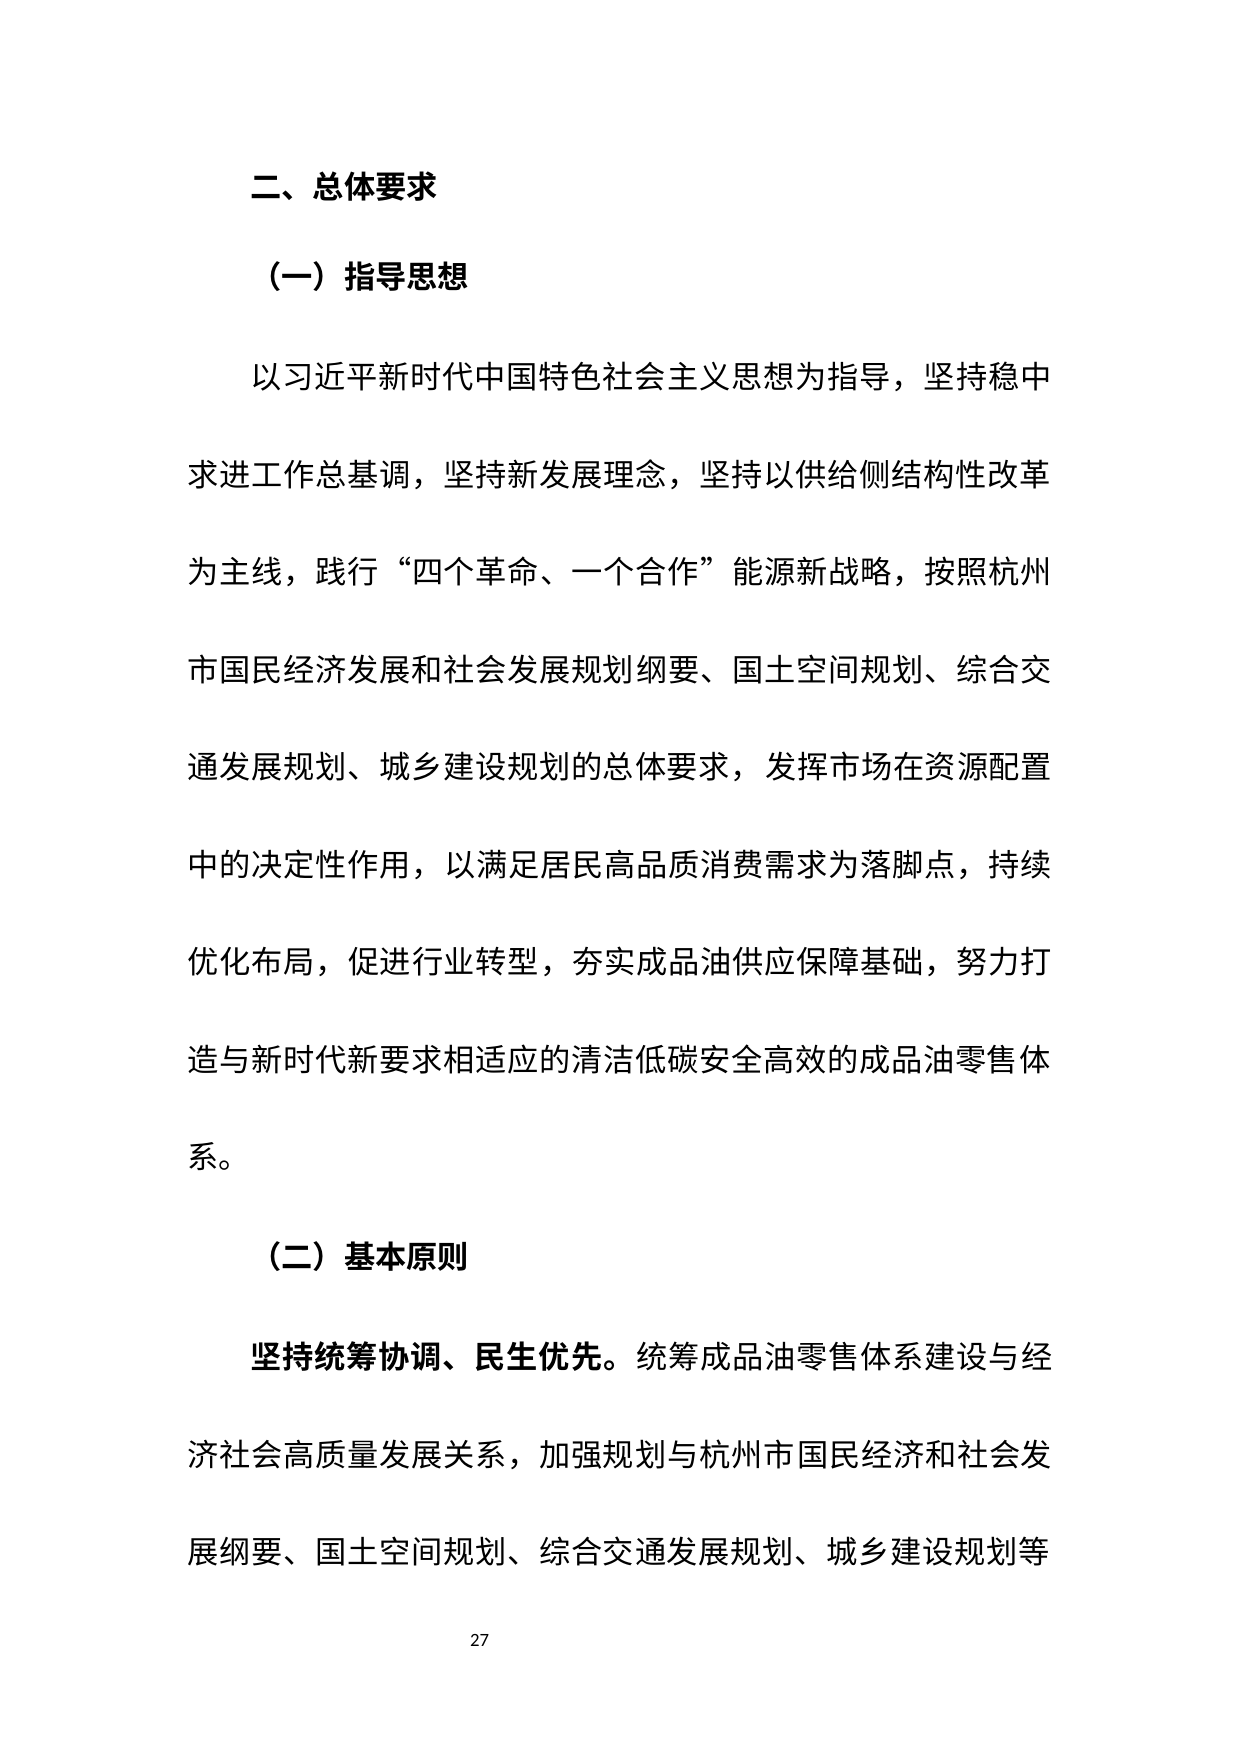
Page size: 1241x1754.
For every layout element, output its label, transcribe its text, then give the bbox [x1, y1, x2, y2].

text 二、总体要求 [187, 162, 1053, 207]
text （二）基本原则 [187, 1222, 1053, 1287]
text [187, 1323, 1053, 1583]
text （一）指导思想 [187, 242, 1053, 307]
text 以习近平新时代中国特色社会主义思想为指导，坚持稳中求进工作总基调，坚持新发展理念，坚持以供给侧结构性改革为主线，践行“四个革命、一个合作”能源新战略，按照杭州市国民经济发展和社会发展规划纲要、国土空间规划、综合交通发展规划、城乡建设规划的总体要求，发挥市场在资源配置中的决定性作用，以满足居民高品质消费需求为落脚点，持续优化布局，促进行业转型，夯实成品油供应保障基础，努力打造与新时代新要求相适应的清洁低碳安全高效的成品油零售体系。 [187, 342, 1053, 1187]
